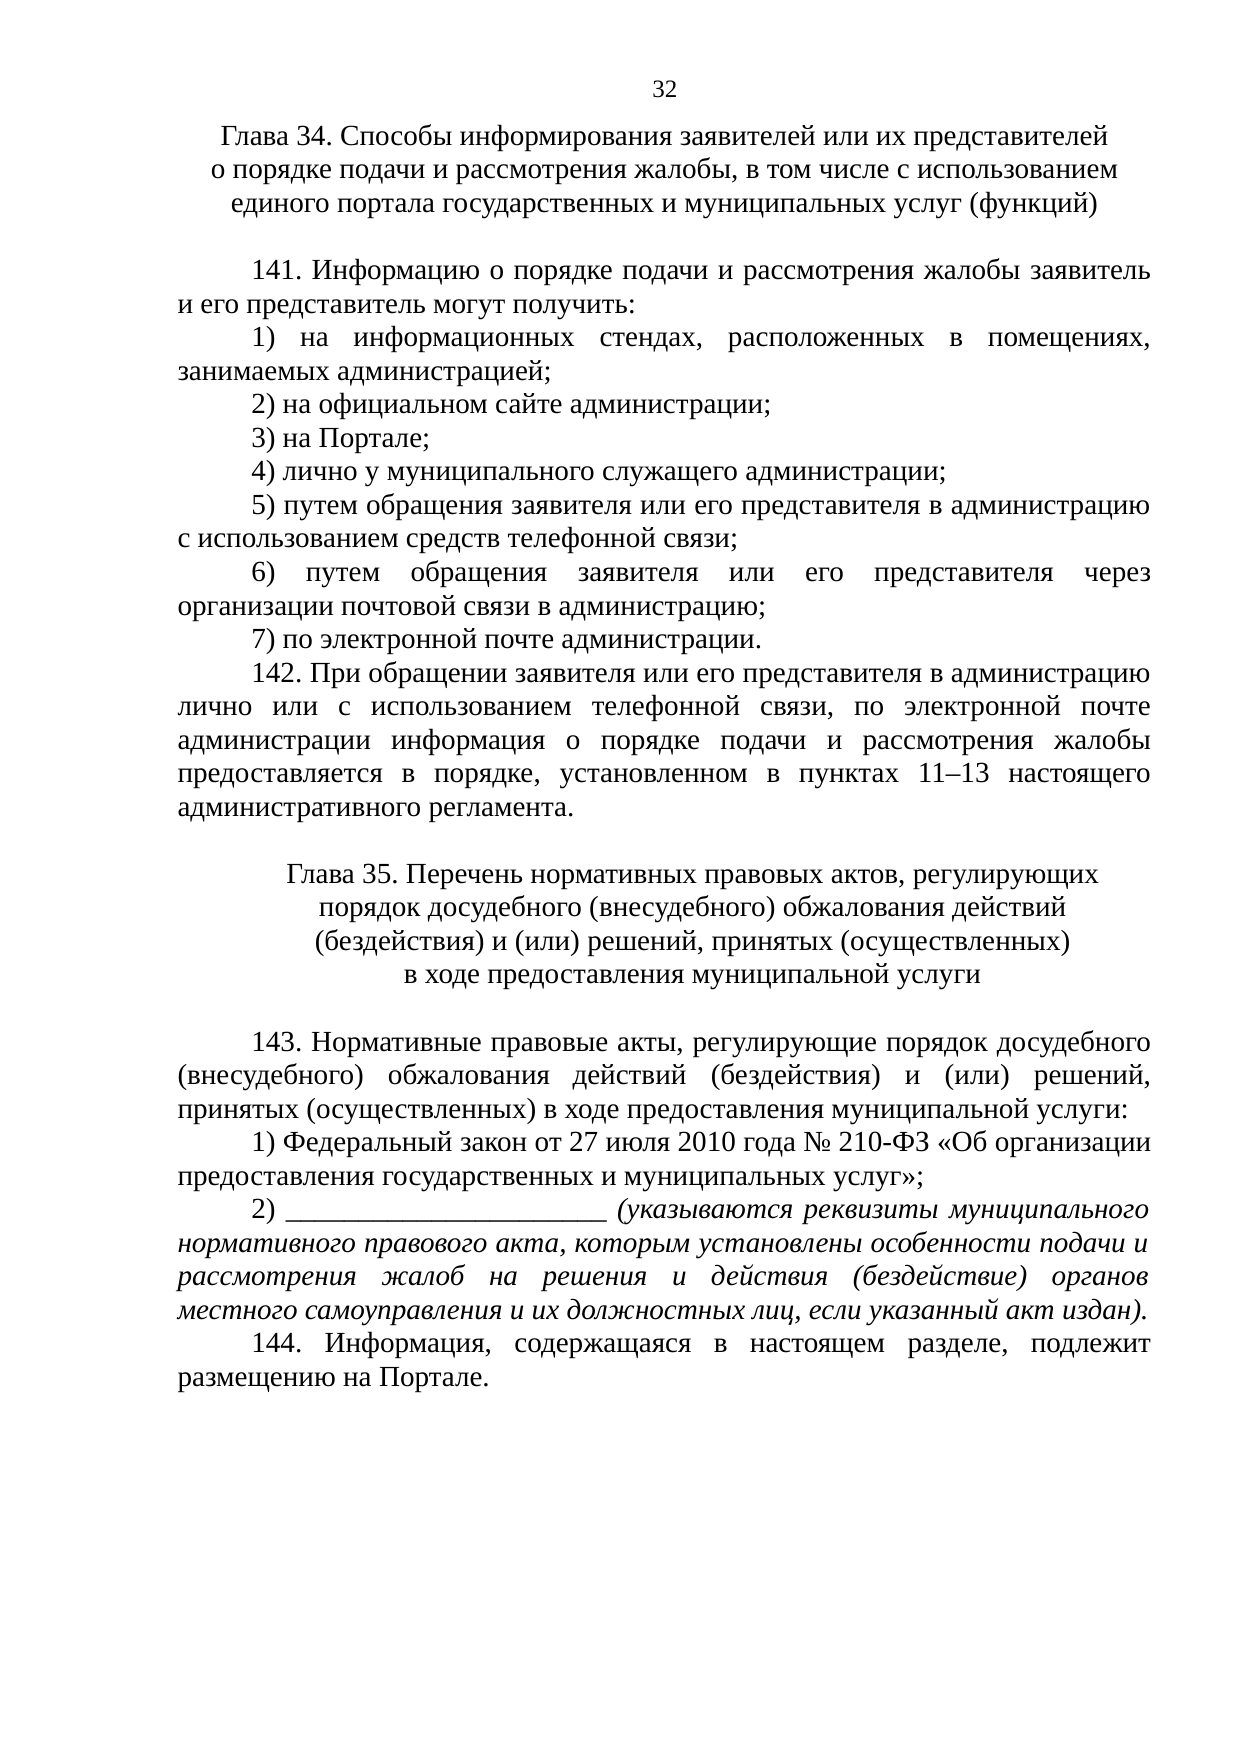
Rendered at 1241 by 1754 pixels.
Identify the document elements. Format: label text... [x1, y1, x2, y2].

text 3) на Портале; [177, 420, 1152, 453]
text о порядке подачи и рассмотрения жалобы, в том числе с использованием единого портала государственных и муниципальных услуг (функций) [177, 152, 1152, 219]
text 6) путем обращения заявителя или его представителя через организации почтовой связи в администрацию; [177, 554, 1152, 621]
text 2) на официальном сайте администрации; [177, 386, 1152, 420]
text 7) по электронной почте администрации. [177, 621, 1152, 655]
text 5) путем обращения заявителя или его представителя в администрацию с использованием средств телефонной связи; [177, 487, 1152, 554]
text 4) лично у муниципального служащего администрации; [177, 453, 1152, 487]
text 2) ______________________ (указываются реквизиты муниципального нормативного правового акта, которым установлены особенности подачи и рассмотрения жалоб на решения и действия (бездействие) органов местного самоуправления и их должностных лиц, если указанный акт издан). [177, 1191, 1152, 1326]
text Глава 34. Способы информирования заявителей или их представителей [177, 118, 1152, 152]
text 144. Информация, содержащаяся в настоящем разделе, подлежит размещению на Портале. [177, 1326, 1152, 1393]
text 1) Федеральный закон от 27 июля 2010 года № 210-ФЗ «Об организации предоставления государственных и муниципальных услуг»; [177, 1124, 1152, 1191]
text 141. Информацию о порядке подачи и рассмотрения жалобы заявитель и его представитель могут получить: [177, 252, 1152, 319]
text 142. При обращении заявителя или его представителя в администрацию лично или с использованием телефонной связи, по электронной почте администрации информация о порядке подачи и рассмотрения жалобы предоставляется в порядке, установленном в пунктах 11–13 настоящего административного регламента. [177, 655, 1152, 822]
text 143. Нормативные правовые акты, регулирующие порядок досудебного (внесудебного) обжалования действий (бездействия) и (или) решений, принятых (осуществленных) в ходе предоставления муниципальной услуги: [177, 1024, 1152, 1124]
text 1) на информационных стендах, расположенных в помещениях, занимаемых администрацией; [177, 319, 1152, 386]
text Глава 35. Перечень нормативных правовых актов, регулирующих порядок досудебного (внесудебного) обжалования действий (бездействия) и (или) решений, принятых (осуществленных) в ходе предоставления муниципальной услуги [233, 856, 1152, 990]
